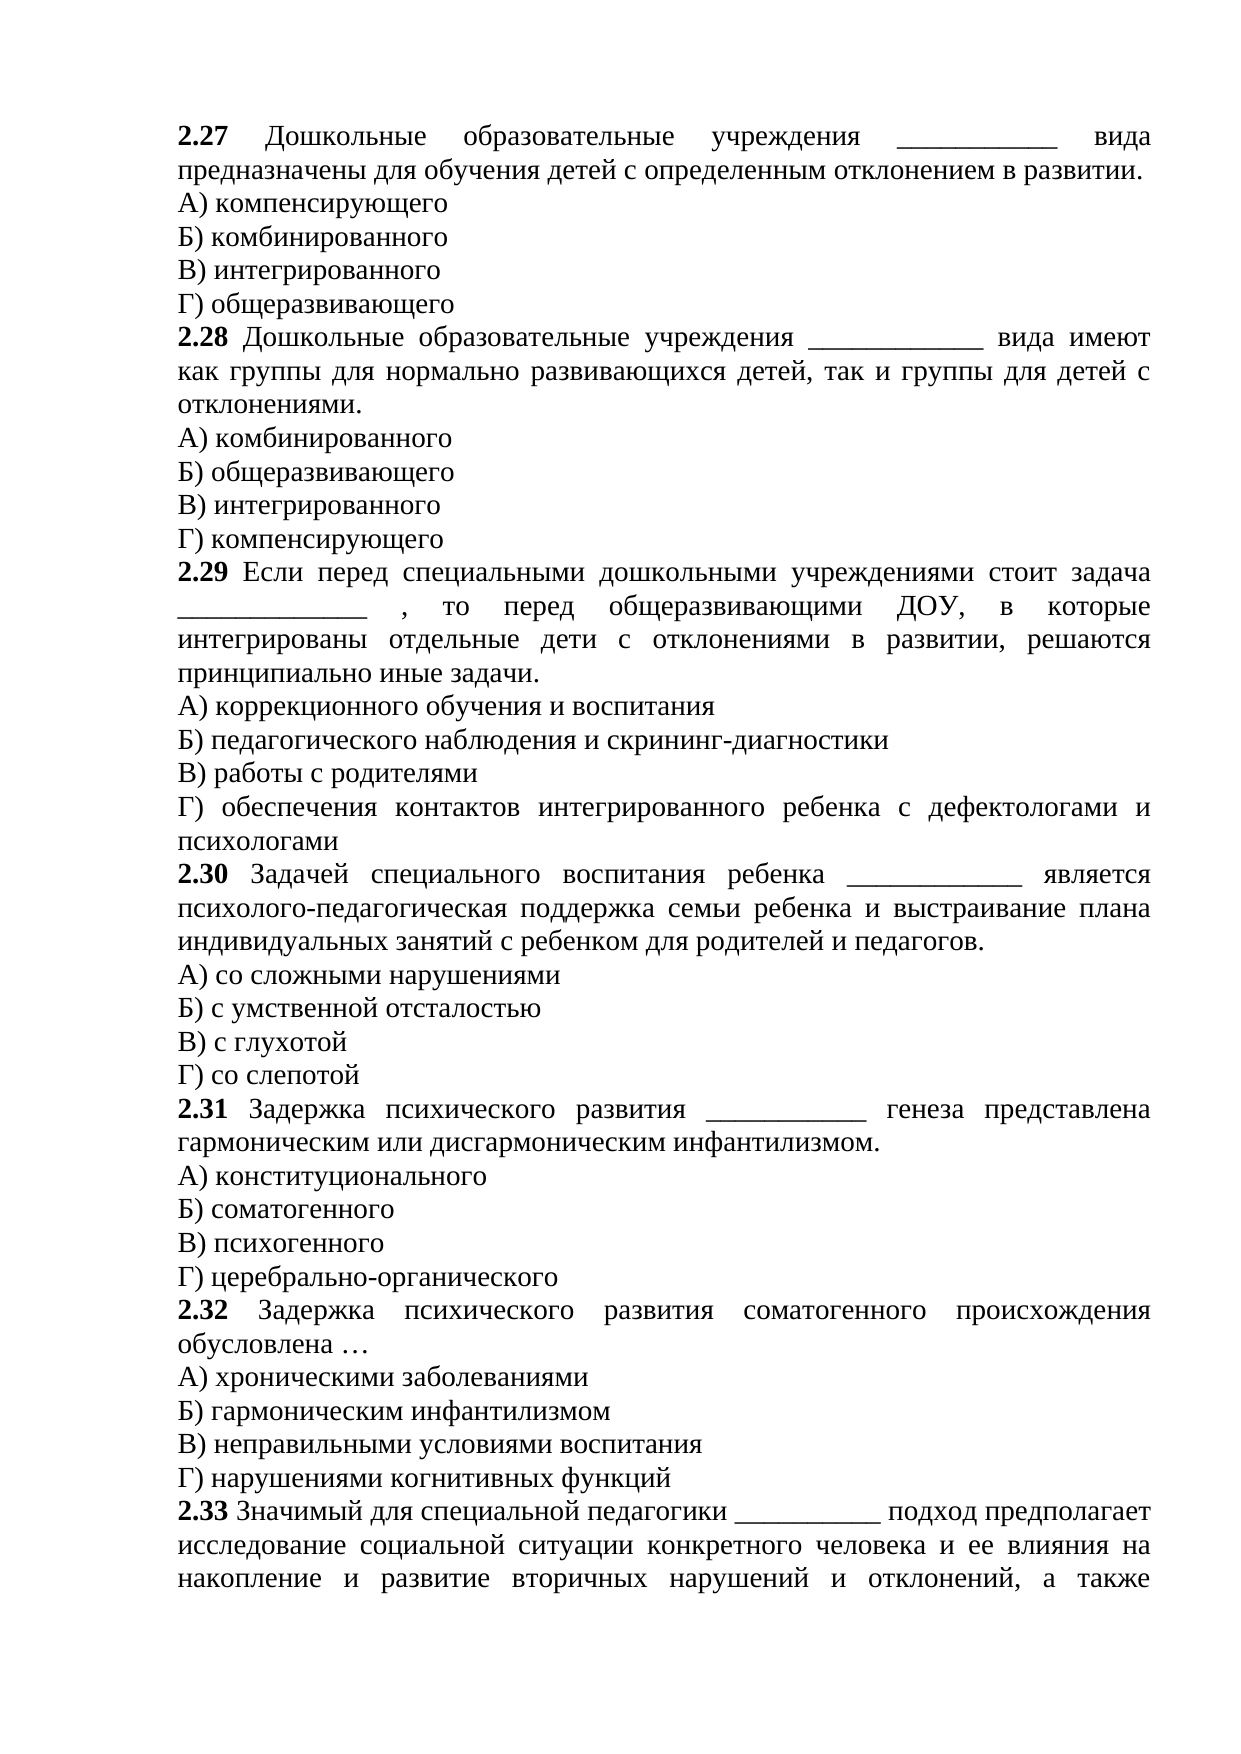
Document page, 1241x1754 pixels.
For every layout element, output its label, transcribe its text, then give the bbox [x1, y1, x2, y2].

text А) хроническими заболеваниями [177, 1359, 1152, 1393]
text 2.31 Задержка психического развития ___________ генеза представлена гармоническим или дисгармоническим инфантилизмом. [177, 1091, 1152, 1158]
text В) работы с родителями [177, 756, 1152, 789]
text 2.27 Дошкольные образовательные учреждения ___________ вида предназначены для обучения детей с определенным отклонением в развитии. [177, 118, 1152, 185]
text В) с глухотой [177, 1024, 1152, 1057]
text А) комбинированного [177, 420, 1152, 454]
text А) компенсирующего [177, 185, 1152, 219]
text В) интегрированного [177, 252, 1152, 286]
text Г) церебрально-органического [177, 1259, 1152, 1292]
text В) психогенного [177, 1225, 1152, 1259]
text Б) общеразвивающего [177, 454, 1152, 487]
text Б) комбинированного [177, 219, 1152, 252]
text Г) нарушениями когнитивных функций [177, 1460, 1152, 1493]
text 2.30 Задачей специального воспитания ребенка ____________ является психолого-педагогическая поддержка семьи ребенка и выстраивание плана индивидуальных занятий с ребенком для родителей и педагогов. [177, 856, 1152, 957]
text Б) с умственной отсталостью [177, 990, 1152, 1024]
text Г) со слепотой [177, 1057, 1152, 1091]
text А) коррекционного обучения и воспитания [177, 688, 1152, 722]
text Г) компенсирующего [177, 521, 1152, 554]
text Г) обеспечения контактов интегрированного ребенка с дефектологами и психологами [177, 789, 1152, 856]
text Б) соматогенного [177, 1192, 1152, 1225]
text Г) общеразвивающего [177, 286, 1152, 319]
text 2.28 Дошкольные образовательные учреждения ____________ вида имеют как группы для нормально развивающихся детей, так и группы для детей с отклонениями. [177, 319, 1152, 420]
text А) со сложными нарушениями [177, 957, 1152, 990]
text 2.32 Задержка психического развития соматогенного происхождения обусловлена … [177, 1292, 1152, 1359]
text Б) гармоническим инфантилизмом [177, 1393, 1152, 1426]
text 2.29 Если перед специальными дошкольными учреждениями стоит задача _____________ , то перед общеразвивающими ДОУ, в которые интегрированы отдельные дети с отклонениями в развитии, решаются принципиально иные задачи. [177, 554, 1152, 688]
text В) интегрированного [177, 487, 1152, 521]
text В) неправильными условиями воспитания [177, 1426, 1152, 1460]
text А) конституционального [177, 1158, 1152, 1192]
text Б) педагогического наблюдения и скрининг-диагностики [177, 722, 1152, 756]
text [177, 1493, 1152, 1594]
